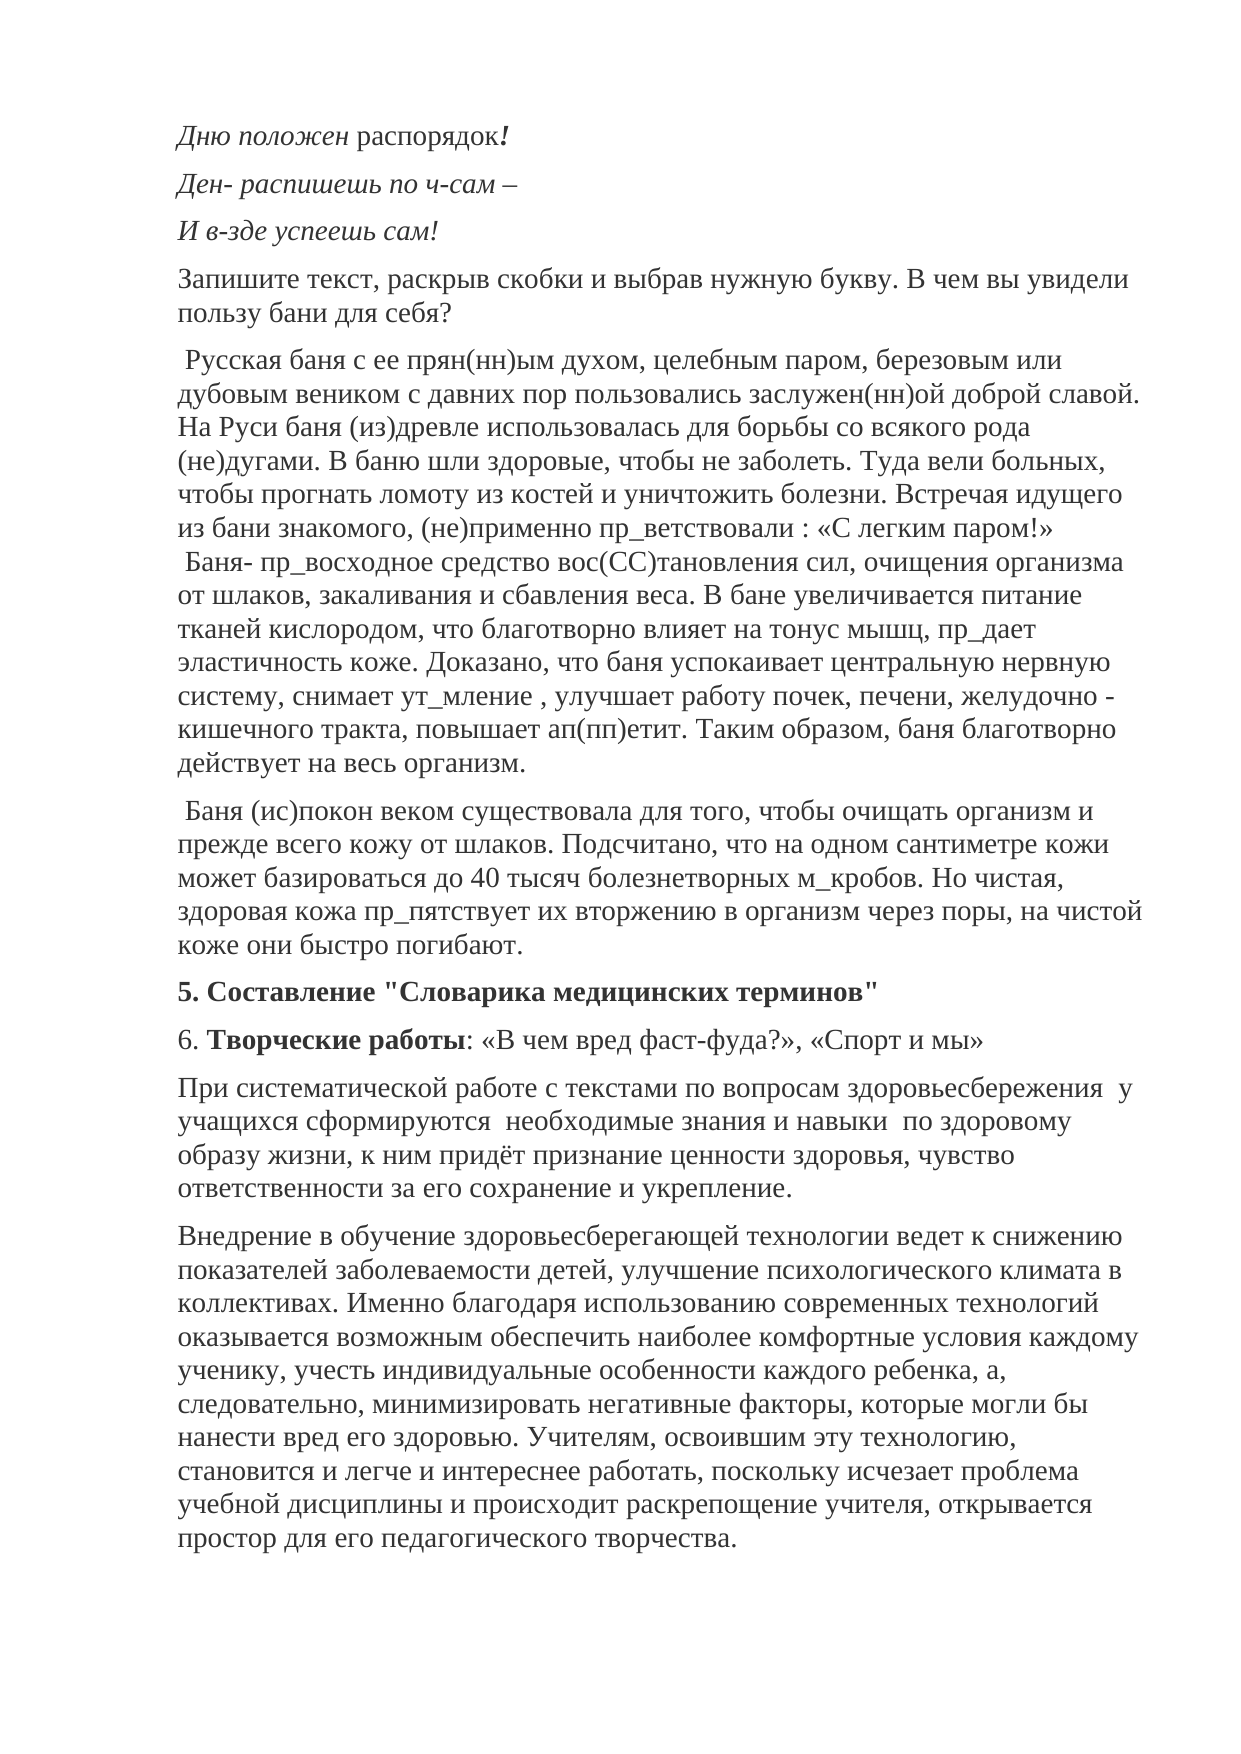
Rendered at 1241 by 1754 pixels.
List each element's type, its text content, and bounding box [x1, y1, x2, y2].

text И в-зде успеешь сам! [177, 213, 1152, 247]
text Внедрение в обучение здоровьесберегающей технологии ведет к снижению показателей заболеваемости детей, улучшение психологического климата в коллективах. Именно благодаря использованию современных технологий оказывается возможным обеспечить наиболее комфортные условия каждому ученику, учесть индивидуальные особенности каждого ребенка, а, следовательно, минимизировать негативные факторы, которые могли бы нанести вред его здоровью. Учителям, освоившим эту технологию, становится и легче и интереснее работать, поскольку исчезает проблема учебной дисциплины и происходит раскрепощение учителя, открывается простор для его педагогического творчества. [177, 1218, 1152, 1554]
text 5. Составление "Словарика медицинских терминов" [177, 974, 1152, 1008]
text При систематической работе с текстами по вопросам здоровьесбережения у учащихся сформируются необходимые знания и навыки по здоровому образу жизни, к ним придёт признание ценности здоровья, чувство ответственности за его сохранение и укрепление. [177, 1070, 1152, 1204]
text Русская баня с ее прян(нн)ым духом, целебным паром, березовым или дубовым веником с давних пор пользовались заслужен(нн)ой доброй славой. На Руси баня (из)древле использовалась для борьбы со всякого рода (не)дугами. В баню шли здоровые, чтобы не заболеть. Туда вели больных, чтобы прогнать ломоту из костей и уничтожить болезни. Встречая идущего из бани знакомого, (не)применно пр_ветствовали : «С легким паром!» Баня- пр_восходное средство вос(СС)тановления сил, очищения организма от шлаков, закаливания и сбавления веса. В бане увеличивается питание тканей кислородом, что благотворно влияет на тонус мышц, пр_дает эластичность коже. Доказано, что баня успокаивает центральную нервную систему, снимает ут_мление , улучшает работу почек, печени, желудочно -кишечного тракта, повышает ап(пп)етит. Таким образом, баня благотворно действует на весь организм. [177, 342, 1152, 778]
text Ден- распишешь по ч-сам – [177, 166, 1152, 199]
text Дню положен распорядок! [177, 118, 1152, 152]
text Запишите текст, раскрыв скобки и выбрав нужную букву. В чем вы увидели пользу бани для себя? [177, 261, 1152, 328]
text Баня (ис)покон веком существовала для того, чтобы очищать организм и прежде всего кожу от шлаков. Подсчитано, что на одном сантиметре кожи может базироваться до 40 тысяч болезнетворных м_кробов. Но чистая, здоровая кожа пр_пятствует их вторжению в организм через поры, на чистой коже они быстро погибают. [177, 793, 1152, 960]
text 6. Творческие работы: «В чем вред фаст-фуда?», «Спорт и мы» [177, 1022, 1152, 1056]
